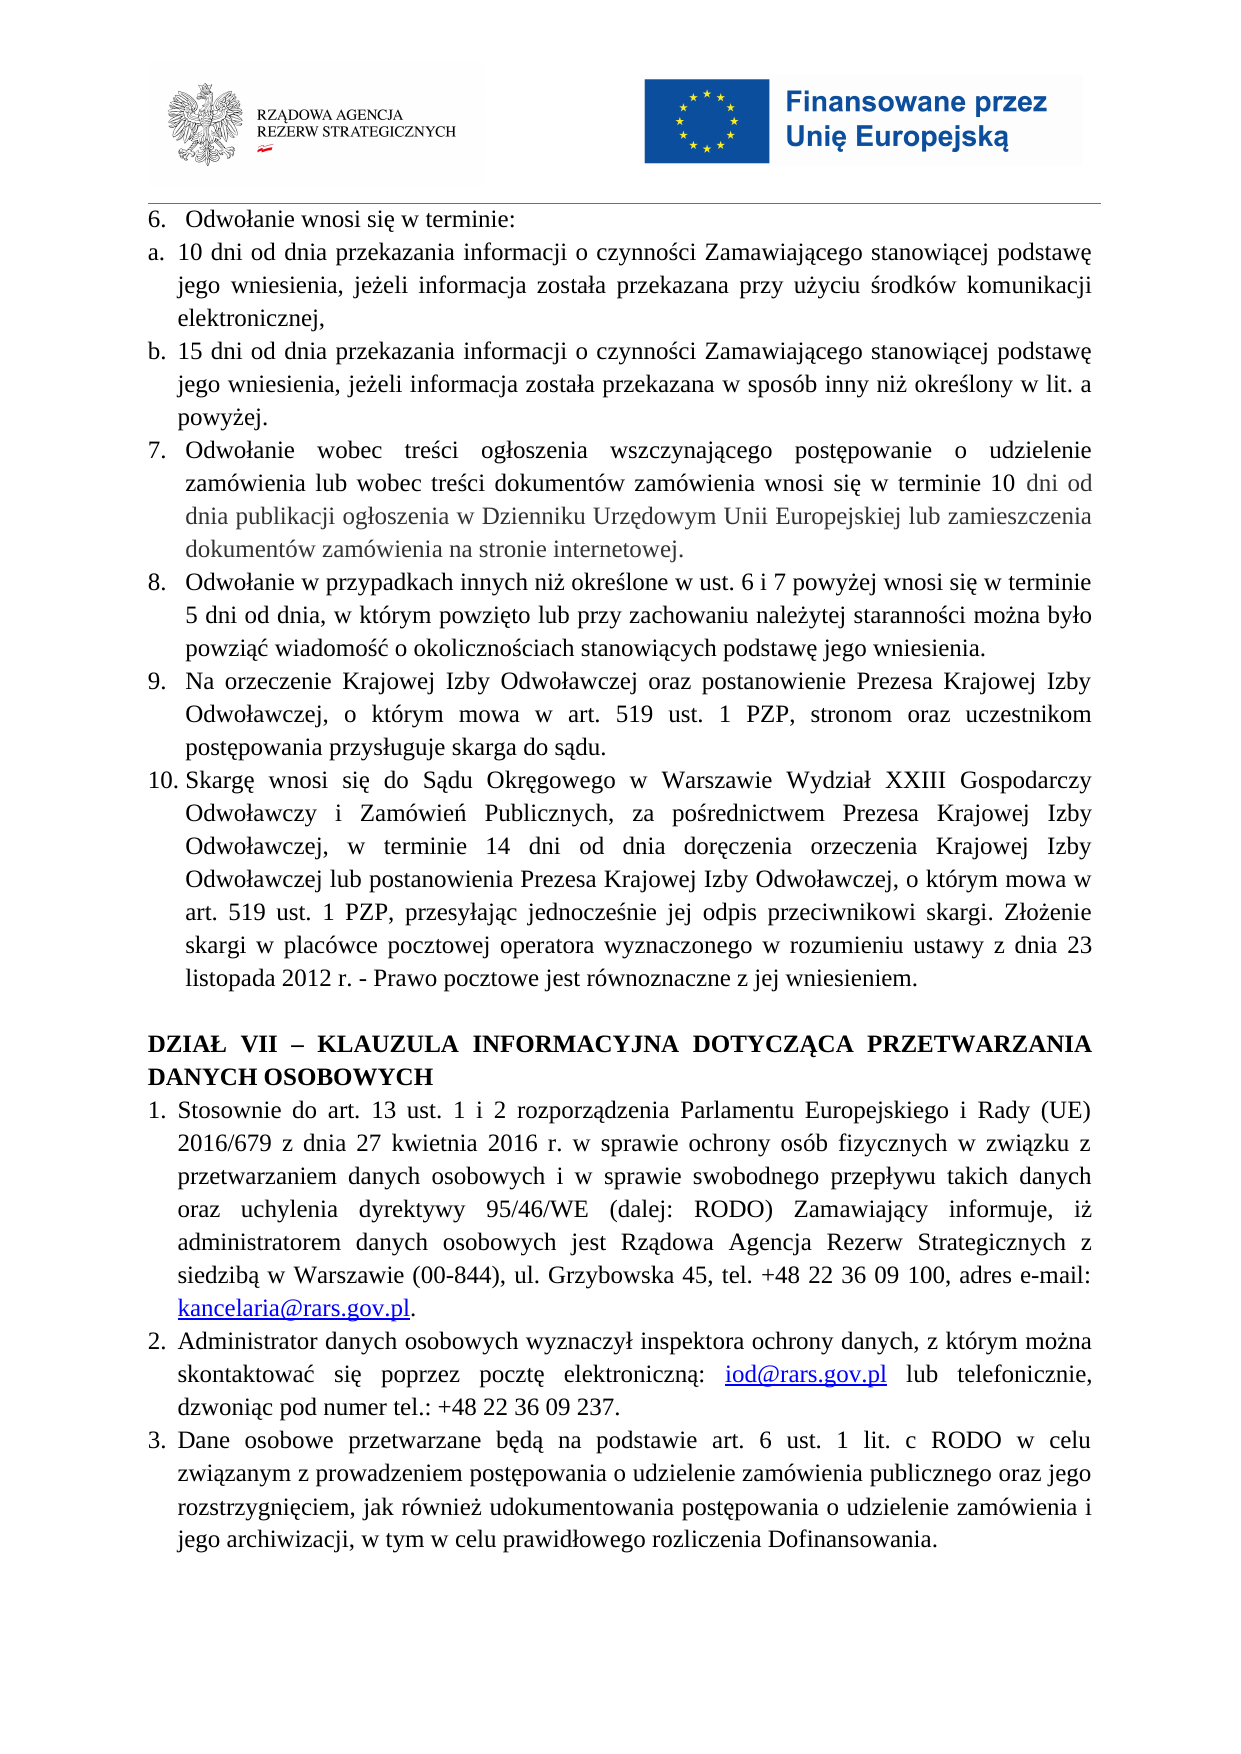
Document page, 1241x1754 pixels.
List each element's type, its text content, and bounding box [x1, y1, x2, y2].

list Odwołanie wobec treści ogłoszenia wszczynającego postępowanie o udzielenie zamówienia lub wobec treści dokumentów zamówienia wnosi się w terminie 10 dni od dnia publikacji ogłoszenia w Dzienniku Urzędowym Unii Europejskiej lub zamieszczenia dokumentów zamówienia na stronie internetowej. [148, 435, 1093, 563]
list Dane osobowe przetwarzane będą na podstawie art. 6 ust. 1 lit. c RODO w celu związanym z prowadzeniem postępowania o udzielenie zamówienia publicznego oraz jego rozstrzygnięciem, jak również udokumentowania postępowania o udzielenie zamówienia i jego archiwizacji, w tym w celu prawidłowego rozliczenia Dofinansowania. [148, 1426, 1093, 1553]
list Skargę wnosi się do Sądu Okręgowego w Warszawie Wydział XXIII Gospodarczy Odwoławczy i Zamówień Publicznych, za pośrednictwem Prezesa Krajowej Izby Odwoławczej, w terminie 14 dni od dnia doręczenia orzeczenia Krajowej Izby Odwoławczej lub postanowienia Prezesa Krajowej Izby Odwoławczej, o którym mowa w art. 519 ust. 1 PZP, przesyłając jednocześnie jej odpis przeciwnikowi skargi. Złożenie skargi w placówce pocztowej operatora wyznaczonego w rozumieniu ustawy z dnia 23 listopada 2012 r. - Prawo pocztowe jest równoznaczne z jej wniesieniem. [148, 765, 1093, 992]
list Stosownie do art. 13 ust. 1 i 2 rozporządzenia Parlamentu Europejskiego i Rady (UE) 2016/679 z dnia 27 kwietnia 2016 r. w sprawie ochrony osób fizycznych w związku z przetwarzaniem danych osobowych i w sprawie swobodnego przepływu takich danych oraz uchylenia dyrektywy 95/46/WE (dalej: RODO) Zamawiający informuje, iż administratorem danych osobowych jest Rządowa Agencja Rezerw Strategicznych z siedzibą w Warszawie (00-844), ul. Grzybowska 45, tel. +48 22 36 09 100, adres e-mail: kancelaria@rars.gov.pl. [148, 1095, 1093, 1322]
text DZIAŁ VII – KLAUZULA INFORMACYJNA DOTYCZĄCA PRZETWARZANIA DANYCH OSOBOWYCH [148, 1029, 1093, 1091]
list Na orzeczenie Krajowej Izby Odwoławczej oraz postanowienie Prezesa Krajowej Izby Odwoławczej, o którym mowa w art. 519 ust. 1 PZP, stronom oraz uczestnikom postępowania przysługuje skarga do sądu. [148, 666, 1093, 761]
list Odwołanie wnosi się w terminie: [148, 204, 1093, 232]
picture [147, 62, 487, 187]
list 15 dni od dnia przekazania informacji o czynności Zamawiającego stanowiącej podstawę jego wniesienia, jeżeli informacja została przekazana w sposób inny niż określony w lit. a powyżej. [148, 336, 1093, 431]
list 10 dni od dnia przekazania informacji o czynności Zamawiającego stanowiącej podstawę jego wniesienia, jeżeli informacja została przekazana przy użyciu środków komunikacji elektronicznej, [148, 237, 1093, 332]
list Odwołanie w przypadkach innych niż określone w ust. 6 i 7 powyżej wnosi się w terminie 5 dni od dnia, w którym powzięto lub przy zachowaniu należytej staranności można było powziąć wiadomość o okolicznościach stanowiących podstawę jego wniesienia. [148, 567, 1093, 662]
list Administrator danych osobowych wyznaczył inspektora ochrony danych, z którym można skontaktować się poprzez pocztę elektroniczną: iod@rars.gov.pl lub telefonicznie, dzwoniąc pod numer tel.: +48 22 36 09 237. [148, 1326, 1093, 1421]
picture [639, 75, 1083, 166]
